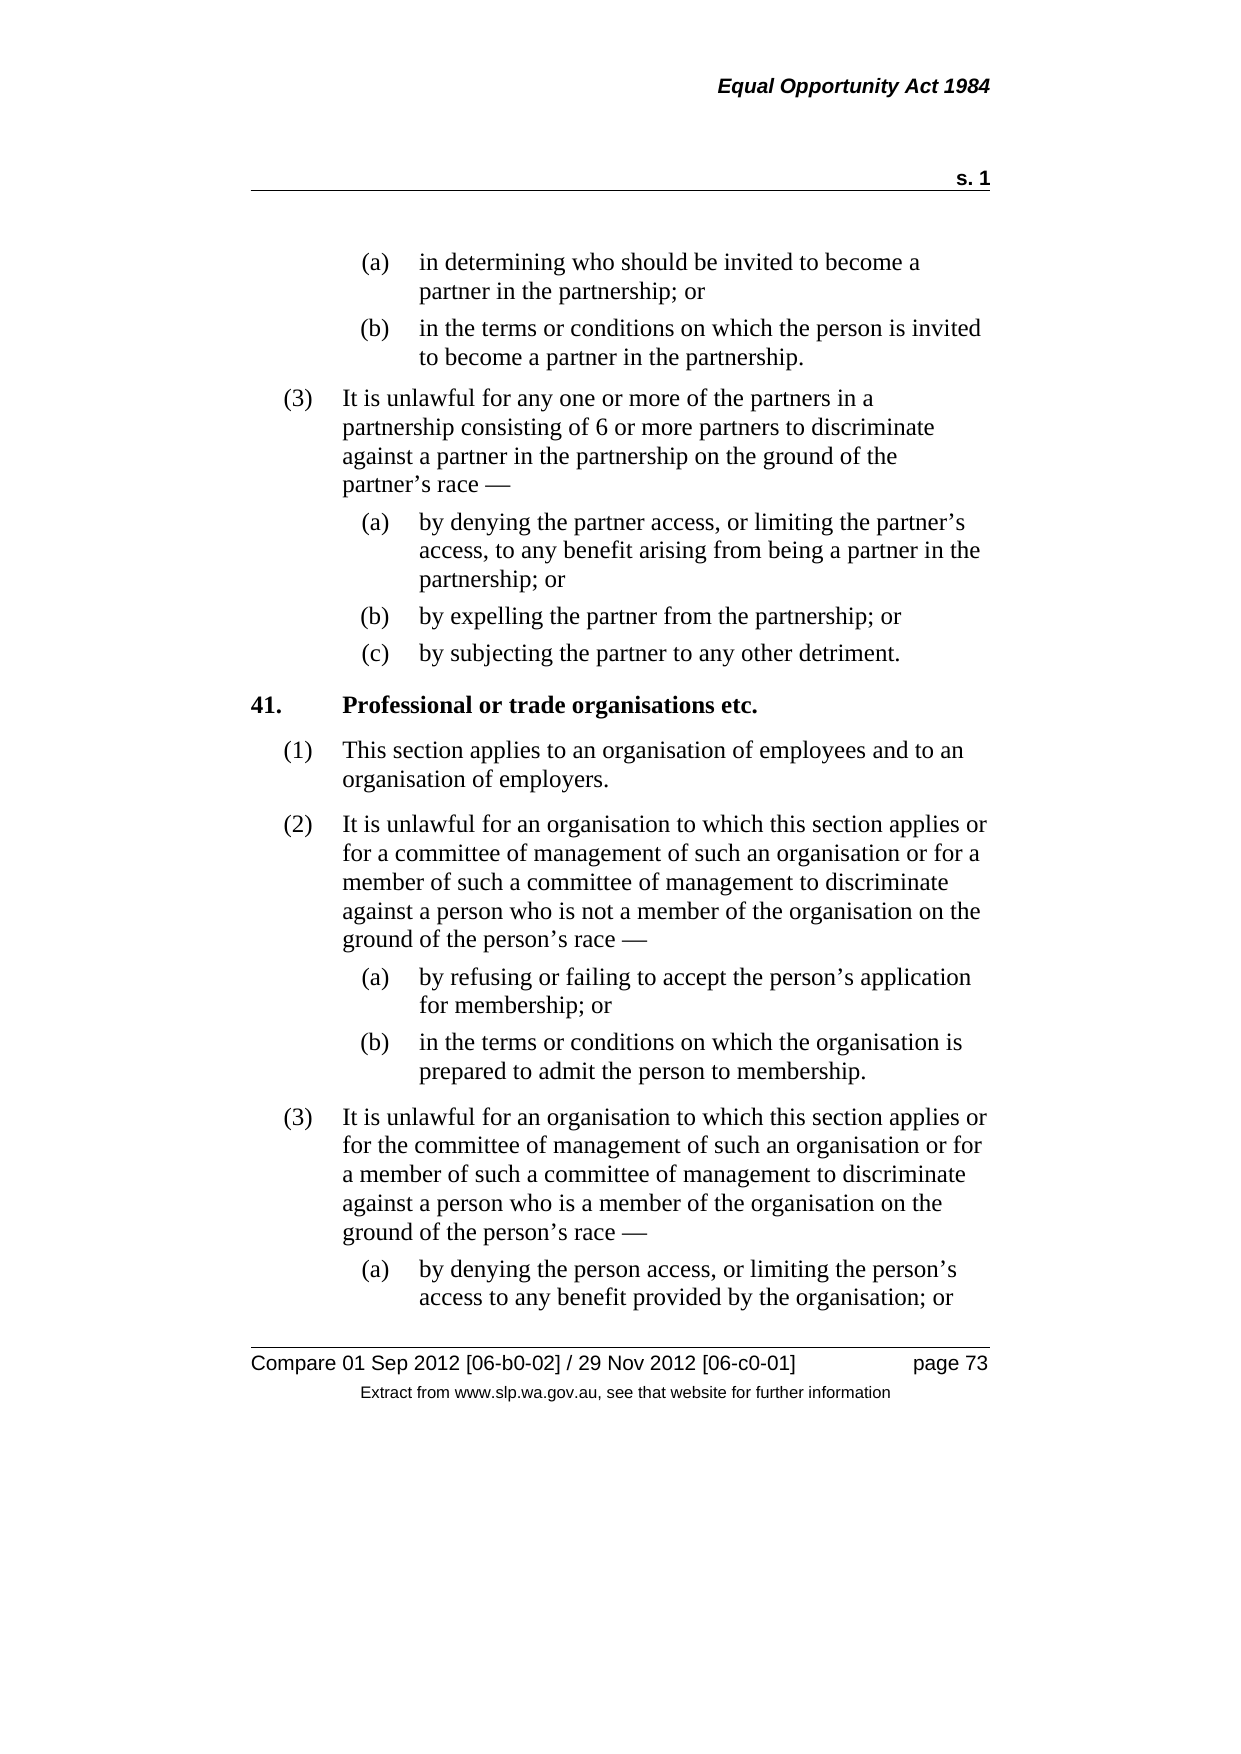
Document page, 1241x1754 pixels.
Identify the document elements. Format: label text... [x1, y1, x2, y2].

text (3) It is unlawful for an organisation to which this section applies or for the committee of management of such an organisation or for a member of such a committee of management to discriminate against a person who is a member of the organisation on the ground of the person’s race — [251, 1102, 990, 1245]
text (b) in the terms or conditions on which the organisation is prepared to admit the person to membership. [251, 1027, 990, 1085]
text (a) by refusing or failing to accept the person’s application for membership; or [251, 962, 990, 1019]
text (b) by expelling the partner from the partnership; or [251, 601, 990, 630]
text (1) This section applies to an organisation of employees and to an organisation of employers. [251, 735, 990, 793]
text (2) It is unlawful for an organisation to which this section applies or for a committee of management of such an organisation or for a member of such a committee of management to discriminate against a person who is not a member of the organisation on the ground of the person’s race — [251, 809, 990, 953]
text (3) It is unlawful for any one or more of the partners in a partnership consisting of 6 or more partners to discriminate against a partner in the partnership on the ground of the partner’s race — [251, 383, 990, 498]
text (c) by subjecting the partner to any other detriment. [251, 638, 990, 667]
text (b) in the terms or conditions on which the person is invited to become a partner in the partnership. [251, 313, 990, 371]
text (a) by denying the person access, or limiting the person’s access to any benefit provided by the organisation; or [251, 1254, 990, 1311]
subtitle 41. Professional or trade organisations etc. [251, 690, 990, 719]
text (a) in determining who should be invited to become a partner in the partnership; or [251, 247, 990, 305]
text (a) by denying the partner access, or limiting the partner’s access, to any benefit arising from being a partner in the partnership; or [251, 507, 990, 593]
